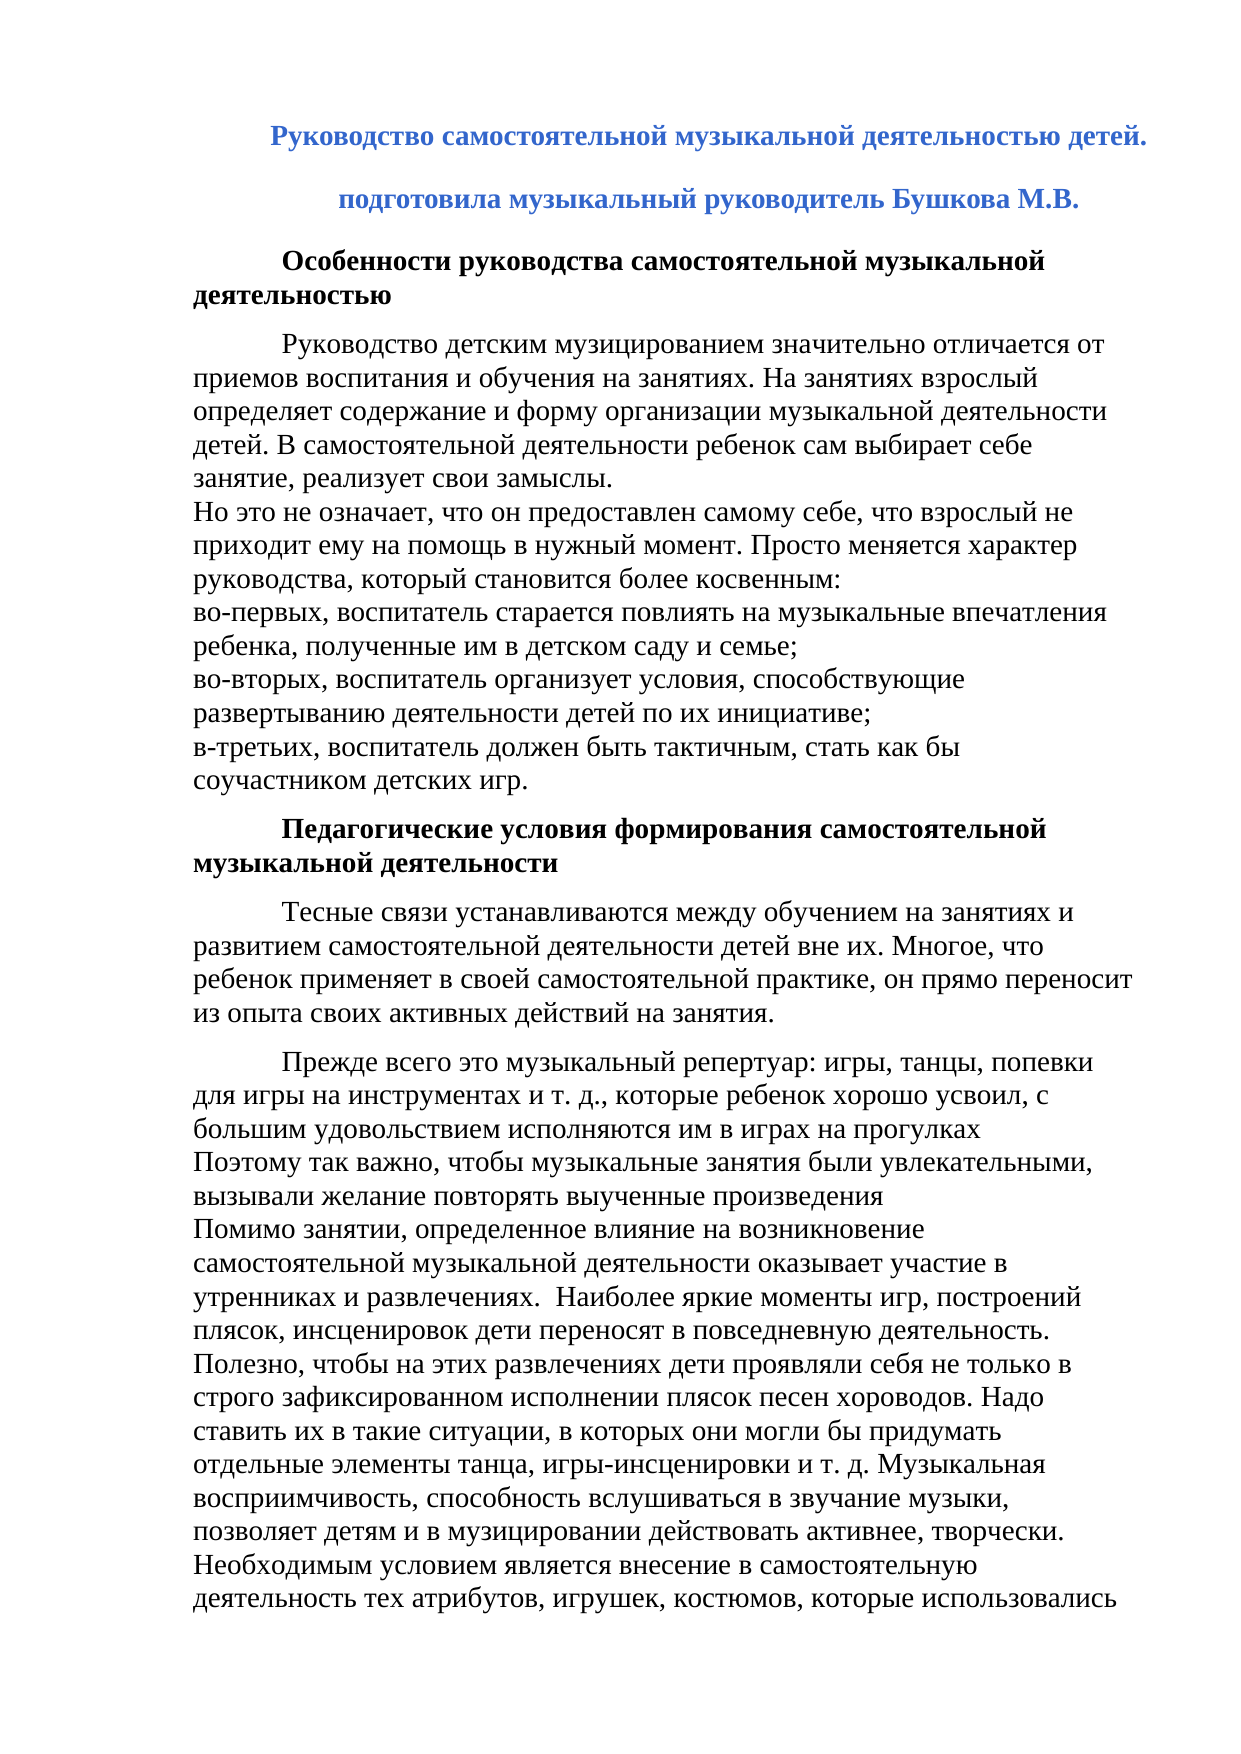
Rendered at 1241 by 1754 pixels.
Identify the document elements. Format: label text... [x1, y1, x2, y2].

text Руководство самостоятельной музыкальной деятельностью детей. [177, 118, 1152, 152]
text Педагогические условия формирования самостоятельной музыкальной деятельности [193, 811, 1136, 878]
text Руководство детским музицированием значительно отличается от приемов воспитания и обучения на занятиях. На занятиях взрослый определяет содержание и форму организации музыкальной деятельности детей. В самостоятельной деятельности ребенок сам выбирает себе занятие, реализует свои замыслы. Но это не означает, что он предоставлен самому себе, что взрослый не приходит ему на помощь в нужный момент. Просто меняется характер руководства, который становится более косвенным: во-первых, воспитатель старается повлиять на музыкальные впечатления ребенка, полученные им в детском саду и семье; во-вторых, воспитатель организует условия, способствующие развертыванию деятельности детей по их инициативе; в-третьих, воспитатель должен быть тактичным, стать как бы соучастником детских игр. [193, 326, 1136, 796]
text Тесные связи устанавливаются между обучением на занятиях и развитием самостоятельной деятельности детей вне их. Многое, что ребенок применяет в своей самостоятельной практике, он прямо переносит из опыта своих активных действий на занятия. [193, 894, 1136, 1028]
text Особенности руководства самостоятельной музыкальной деятельностью [193, 243, 1136, 311]
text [193, 1044, 1136, 1614]
text подготовила музыкальный руководитель Бушкова М.В. [177, 181, 1152, 214]
